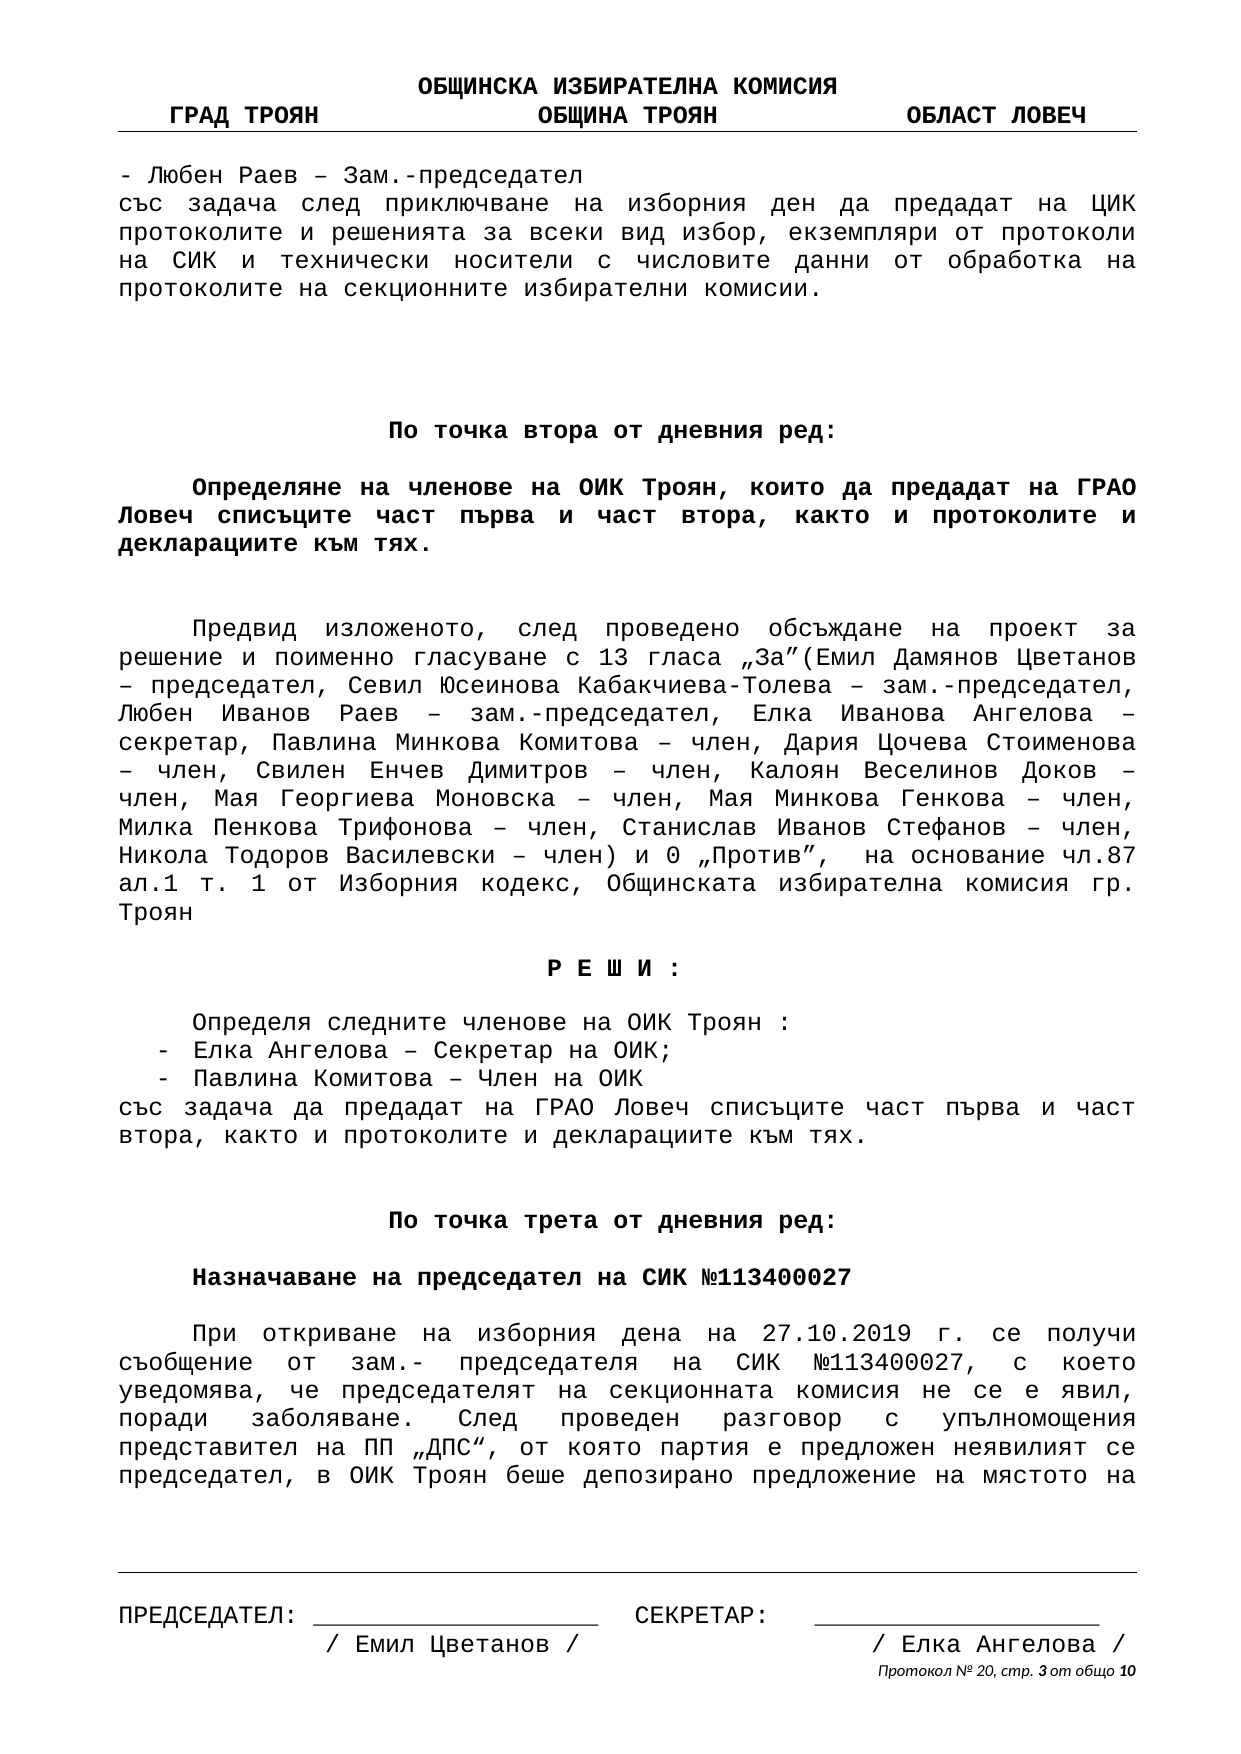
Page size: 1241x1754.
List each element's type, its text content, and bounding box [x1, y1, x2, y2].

list Елка Ангелова – Секретар на ОИК; [156, 1037, 1137, 1066]
list Павлина Комитова – Член на ОИК [156, 1066, 1137, 1094]
text със задача след приключване на изборния ден да предадат на ЦИК протоколите и решенията за всеки вид избор, екземпляри от протоколи на СИК и технически носители с числовите данни от обработка на протоколите на секционните избирателни комисии. [118, 191, 1137, 304]
text Назначаване на председател на СИК №113400027 [118, 1264, 1137, 1292]
text По точка трета от дневния ред: [118, 1207, 1137, 1236]
text Определяне на членове на ОИК Троян, които да предадат на ГРАО Ловеч списъците част първа и част втора, както и протоколите и декларациите към тях. [118, 474, 1137, 559]
text По точка втора от дневния ред: [118, 417, 1137, 446]
text Предвид изложеното, след проведено обсъждане на проект за решение и поименно гласуване с 13 гласа „За”(Емил Дамянов Цветанов – председател, Севил Юсеинова Кабакчиева-Толева – зам.-председател, Любен Иванов Раев – зам.-председател, Елка Иванова Ангелова – секретар, Павлина Минкова Комитова – член, Дария Цочева Стоименова – член, Свилен Енчев Димитров – член, Калоян Веселинов Доков – член, Мая Георгиева Моновска – член, Мая Минкова Генкова – член, Милка Пенкова Трифонова – член, Станислав Иванов Стефанов – член, Никола Тодоров Василевски – член) и 0 „Против”, на основание чл.87 ал.1 т. 1 от Изборния кодекс, Общинската избирателна комисия гр. Троян [118, 616, 1137, 927]
text Р Е Ш И : [413, 956, 1137, 984]
text Определя следните членове на ОИК Троян : [118, 1009, 1137, 1037]
text - Любен Раев – Зам.-председател [118, 162, 1137, 191]
text със задача да предадат на ГРАО Ловеч списъците част първа и част втора, както и протоколите и декларациите към тях. [118, 1094, 1137, 1151]
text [118, 1321, 1137, 1491]
